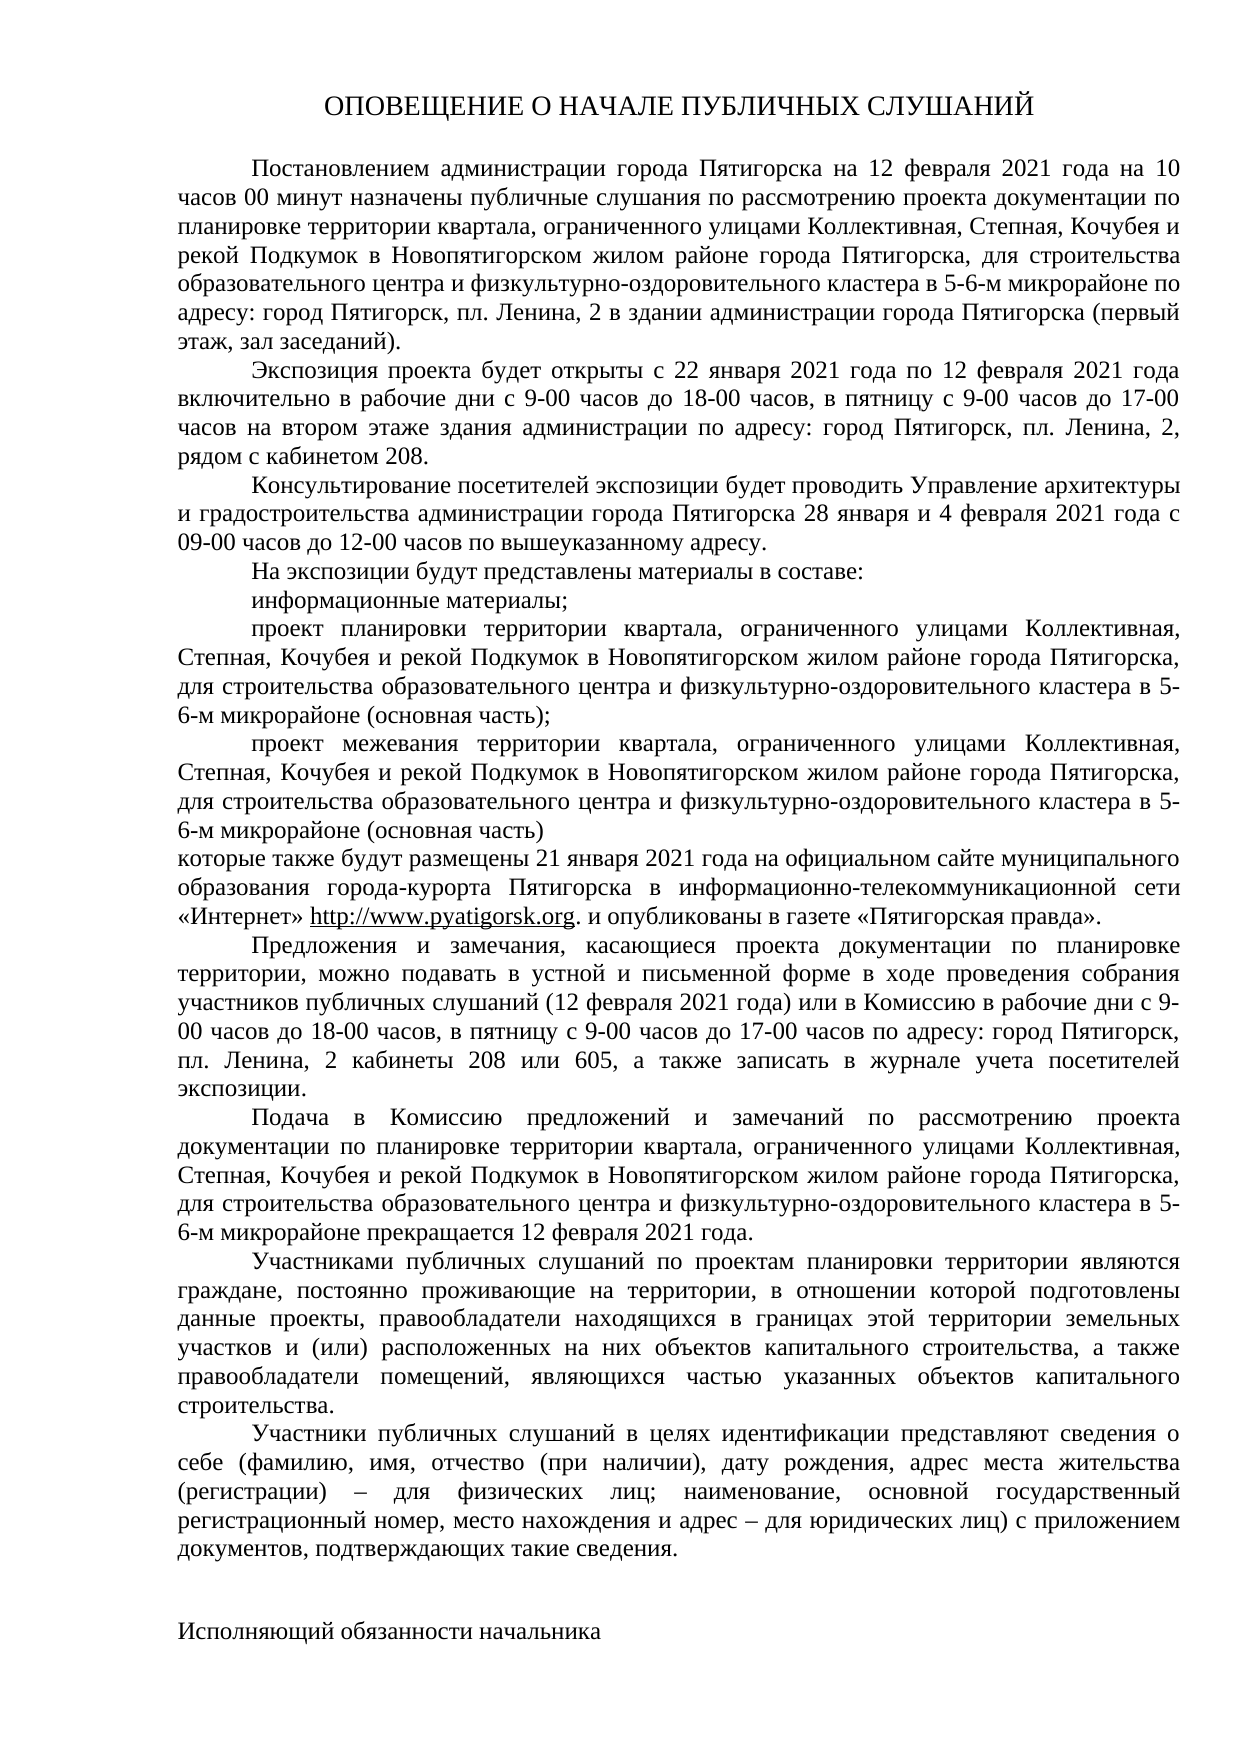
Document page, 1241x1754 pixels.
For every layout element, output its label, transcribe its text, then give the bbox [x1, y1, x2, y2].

text Постановлением администрации города Пятигорска на 12 февраля 2021 года на 10 часов 00 минут назначены публичные слушания по рассмотрению проекта документации по планировке территории квартала, ограниченного улицами Коллективная, Степная, Кочубея и рекой Подкумок в Новопятигорском жилом районе города Пятигорска, для строительства образовательного центра и физкультурно-оздоровительного кластера в 5-6-м микрорайоне по адресу: город Пятигорск, пл. Ленина, 2 в здании администрации города Пятигорска (первый этаж, зал заседаний). [177, 153, 1181, 355]
text которые также будут размещены 21 января 2021 года на официальном сайте муниципального образования города-курорта Пятигорска в информационно-телекоммуникационной сети «Интернет» http://www.pyatigorsk.org. и опубликованы в газете «Пятигорская правда». [177, 843, 1181, 930]
text информационные материалы; [177, 585, 1181, 613]
text Участники публичных слушаний в целях идентификации представляют сведения о себе (фамилию, имя, отчество (при наличии), дату рождения, адрес места жительства (регистрации) – для физических лиц; наименование, основной государственный регистрационный номер, место нахождения и адрес – для юридических лиц) с приложением документов, подтверждающих такие сведения. [177, 1418, 1181, 1562]
text Консультирование посетителей экспозиции будет проводить Управление архитектуры и градостроительства администрации города Пятигорска 28 января и 4 февраля 2021 года с 09-00 часов до 12-00 часов по вышеуказанному адресу. [177, 470, 1181, 556]
text Предложения и замечания, касающиеся проекта документации по планировке территории, можно подавать в устной и письменной форме в ходе проведения собрания участников публичных слушаний (12 февраля 2021 года) или в Комиссию в рабочие дни с 9-00 часов до 18-00 часов, в пятницу с 9-00 часов до 17-00 часов по адресу: город Пятигорск, пл. Ленина, 2 кабинеты 208 или 605, а также записать в журнале учета посетителей экспозиции. [177, 930, 1181, 1102]
text Экспозиция проекта будет открыты с 22 января 2021 года по 12 февраля 2021 года включительно в рабочие дни с 9-00 часов до 18-00 часов, в пятницу с 9-00 часов до 17-00 часов на втором этаже здания администрации по адресу: город Пятигорск, пл. Ленина, 2, рядом с кабинетом 208. [177, 355, 1181, 470]
text Подача в Комиссию предложений и замечаний по рассмотрению проекта документации по планировке территории квартала, ограниченного улицами Коллективная, Степная, Кочубея и рекой Подкумок в Новопятигорском жилом районе города Пятигорска, для строительства образовательного центра и физкультурно-оздоровительного кластера в 5-6-м микрорайоне прекращается 12 февраля 2021 года. [177, 1102, 1181, 1246]
text ОПОВЕЩЕНИЕ О НАЧАЛЕ ПУБЛИЧНЫХ СЛУШАНИЙ [177, 89, 1181, 121]
text проект планировки территории квартала, ограниченного улицами Коллективная, Степная, Кочубея и рекой Подкумок в Новопятигорском жилом районе города Пятигорска, для строительства образовательного центра и физкультурно-оздоровительного кластера в 5-6-м микрорайоне (основная часть); [177, 613, 1181, 728]
text На экспозиции будут представлены материалы в составе: [177, 556, 1181, 585]
text Участниками публичных слушаний по проектам планировки территории являются граждане, постоянно проживающие на территории, в отношении которой подготовлены данные проекты, правообладатели находящихся в границах этой территории земельных участков и (или) расположенных на них объектов капитального строительства, а также правообладатели помещений, являющихся частью указанных объектов капитального строительства. [177, 1246, 1181, 1418]
text проект межевания территории квартала, ограниченного улицами Коллективная, Степная, Кочубея и рекой Подкумок в Новопятигорском жилом районе города Пятигорска, для строительства образовательного центра и физкультурно-оздоровительного кластера в 5-6-м микрорайоне (основная часть) [177, 728, 1181, 843]
text Исполняющий обязанности начальника [177, 1620, 1181, 1645]
